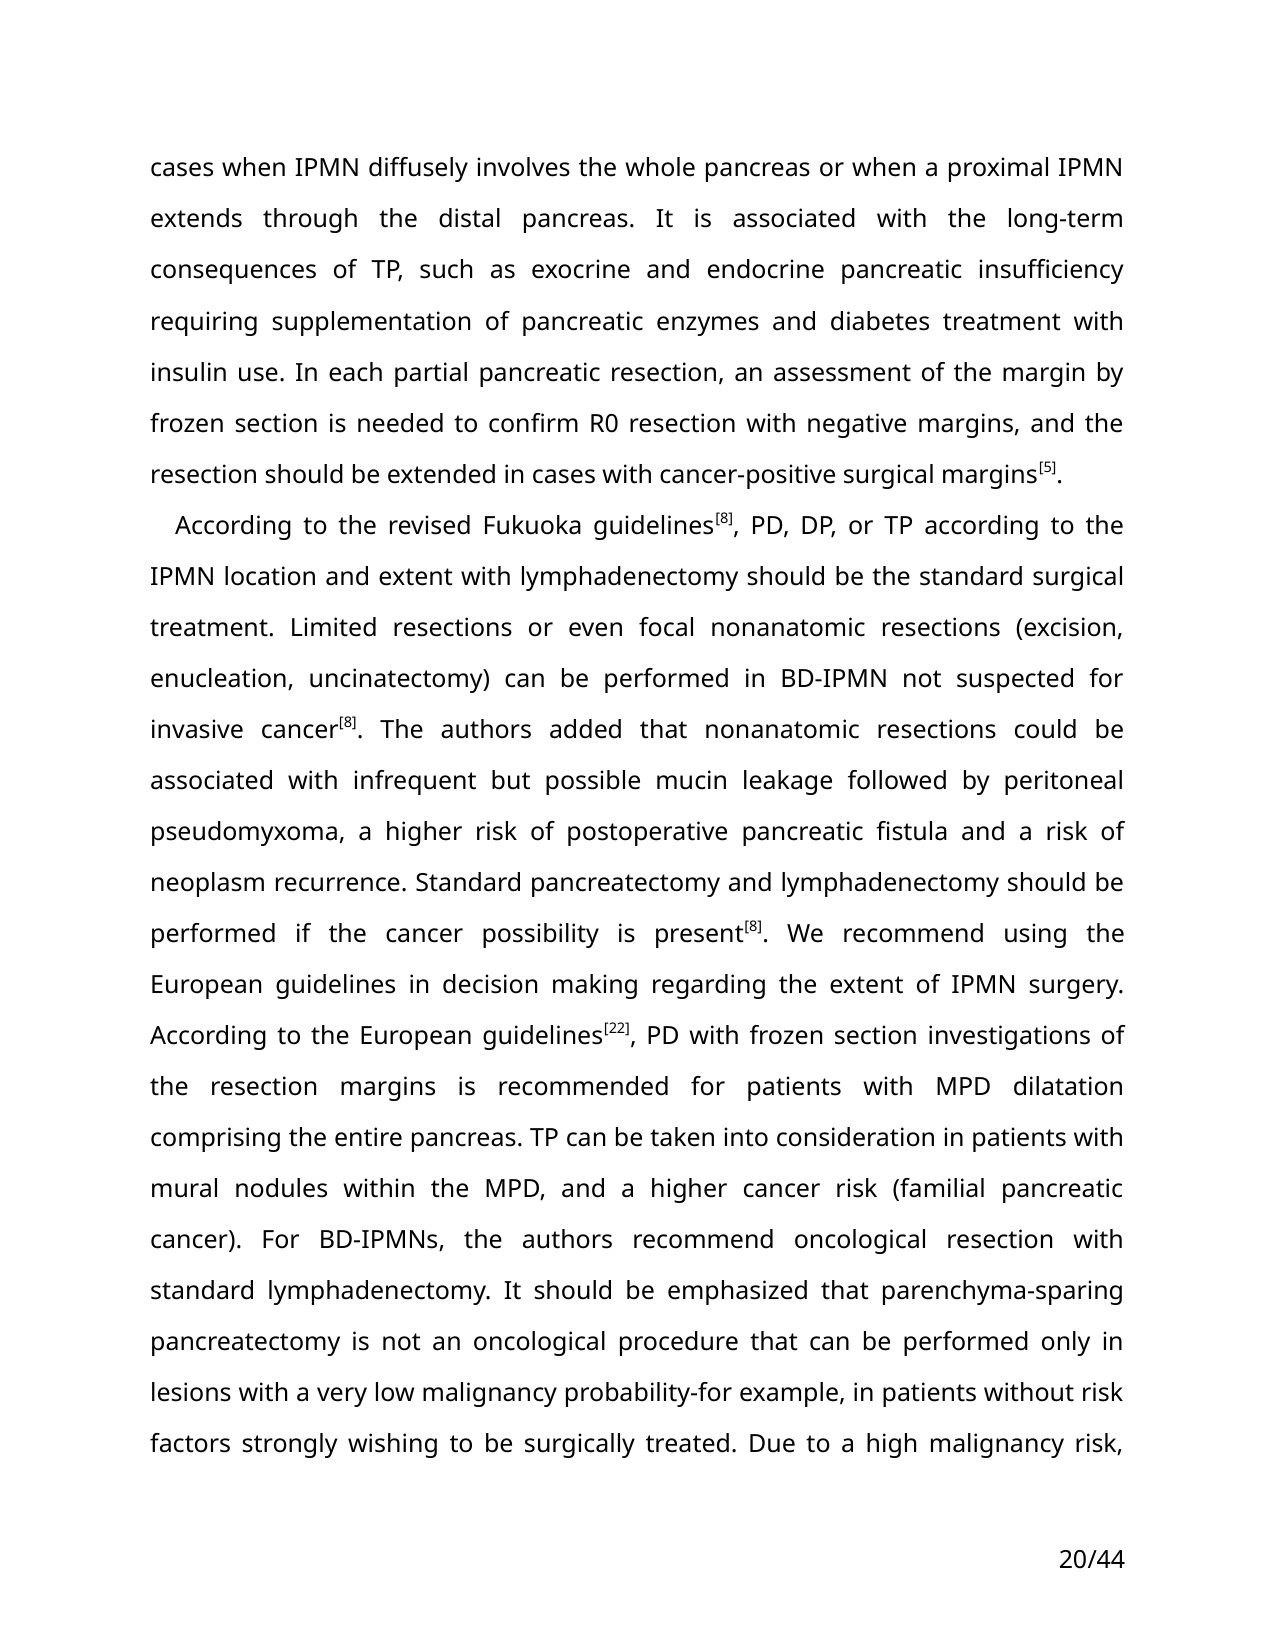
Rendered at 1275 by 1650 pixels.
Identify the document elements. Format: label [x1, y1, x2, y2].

text [150, 150, 1125, 490]
text [150, 507, 1125, 1460]
